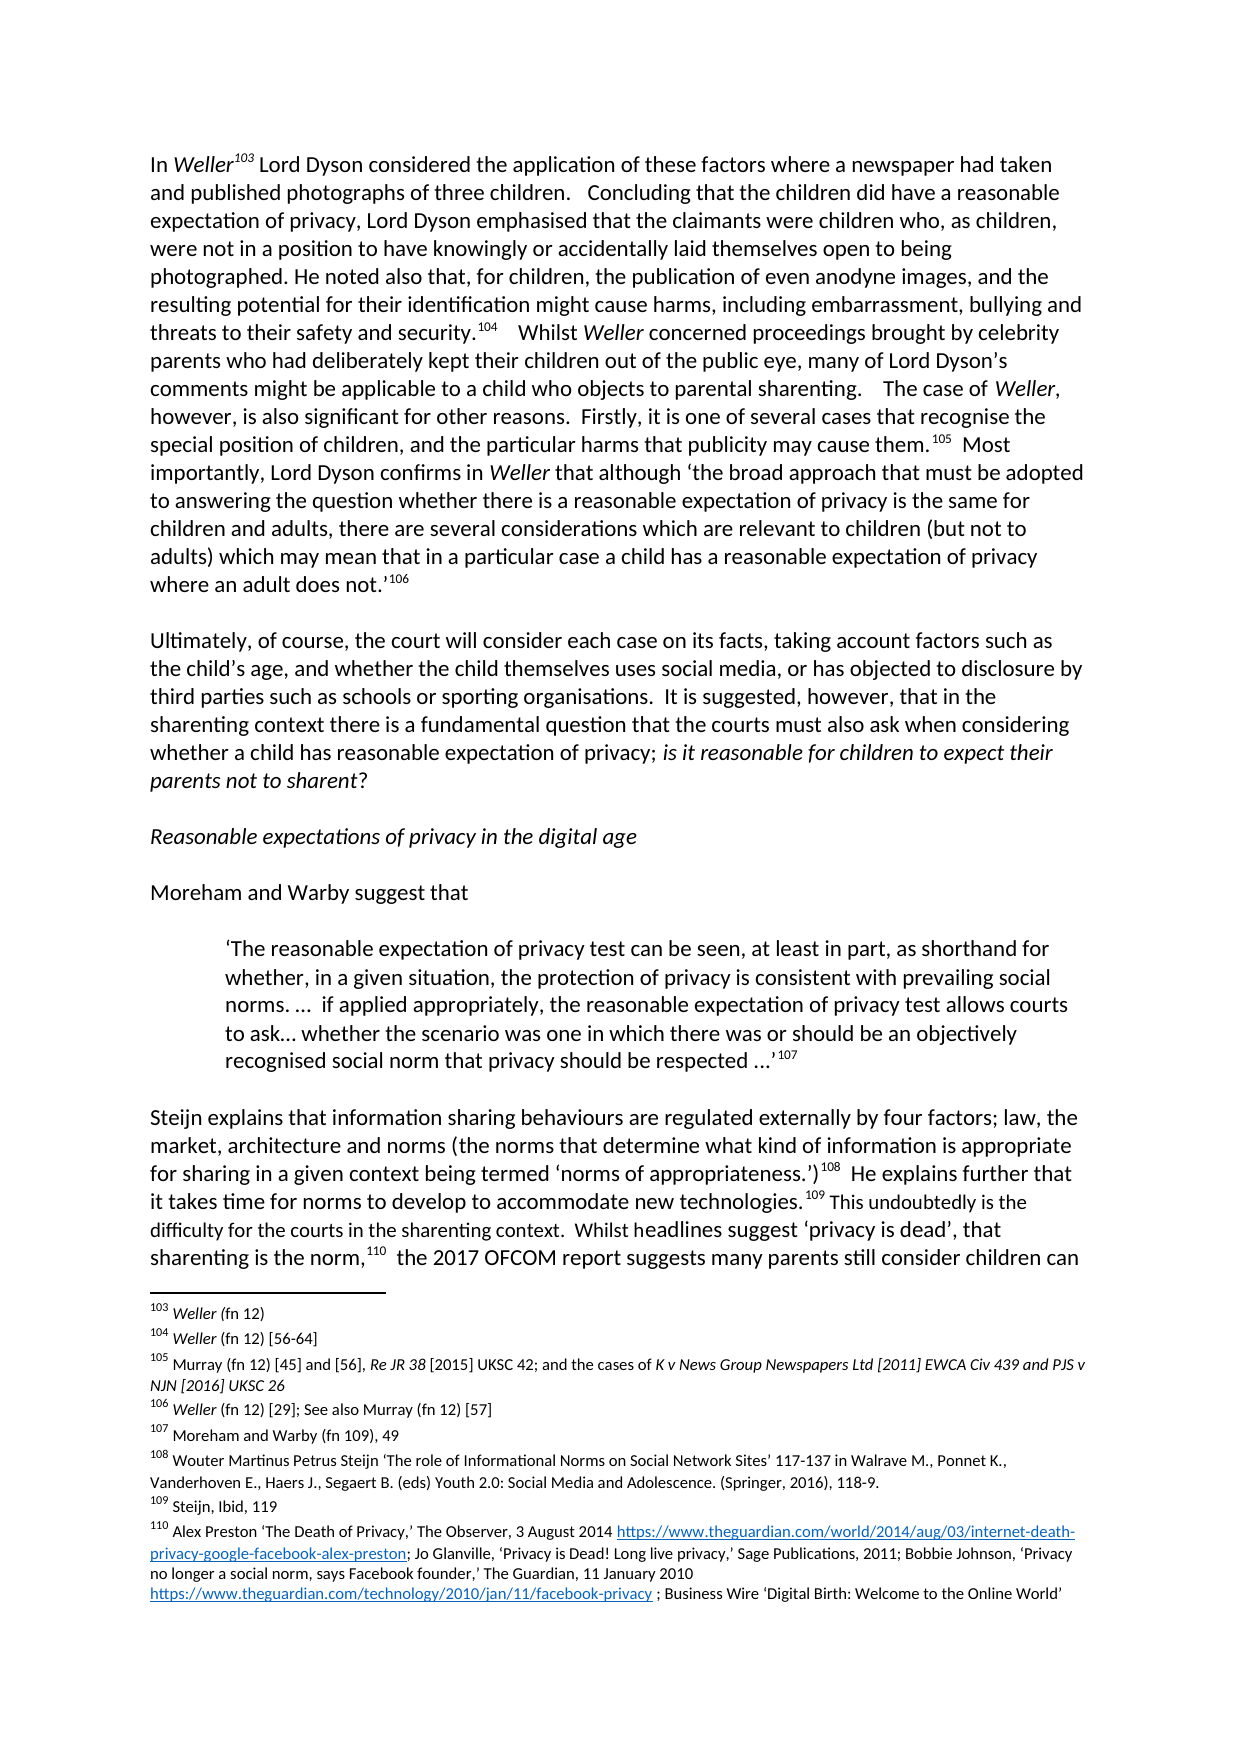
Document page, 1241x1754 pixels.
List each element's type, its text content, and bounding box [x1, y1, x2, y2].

text Ultimately, of course, the court will consider each case on its facts, taking account factors such as the child’s age, and whether the child themselves uses social media, or has objected to disclosure by third parties such as schools or sporting organisations. It is suggested, however, that in the sharenting context there is a fundamental question that the courts must also ask when considering whether a child has reasonable expectation of privacy; is it reasonable for children to expect their parents not to sharent? [150, 626, 1090, 794]
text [150, 1103, 1090, 1271]
text Reasonable expectations of privacy in the digital age [150, 822, 1090, 851]
text In Weller Lord Dyson considered the application of these factors where a newspaper had taken and published photographs of three children. Concluding that the children did have a reasonable expectation of privacy, Lord Dyson emphasised that the claimants were children who, as children, were not in a position to have knowingly or accidentally laid themselves open to being photographed. He noted also that, for children, the publication of even anodyne images, and the resulting potential for their identification might cause harms, including embarrassment, bullying and threats to their safety and security. Whilst Weller concerned proceedings brought by celebrity parents who had deliberately kept their children out of the public eye, many of Lord Dyson’s comments might be applicable to a child who objects to parental sharenting. The case of Weller, however, is also significant for other reasons. Firstly, it is one of several cases that recognise the special position of children, and the particular harms that publicity may cause them. Most importantly, Lord Dyson confirms in Weller that although ‘the broad approach that must be adopted to answering the question whether there is a reasonable expectation of privacy is the same for children and adults, there are several considerations which are relevant to children (but not to adults) which may mean that in a particular case a child has a reasonable expectation of privacy where an adult does not.’ [150, 150, 1090, 598]
text ‘The reasonable expectation of privacy test can be seen, at least in part, as shorthand for whether, in a given situation, the protection of privacy is consistent with prevailing social norms. … if applied appropriately, the reasonable expectation of privacy test allows courts to ask… whether the scenario was one in which there was or should be an objectively recognised social norm that privacy should be respected ...’ [225, 934, 1090, 1075]
text Moreham and Warby suggest that [150, 878, 1090, 907]
